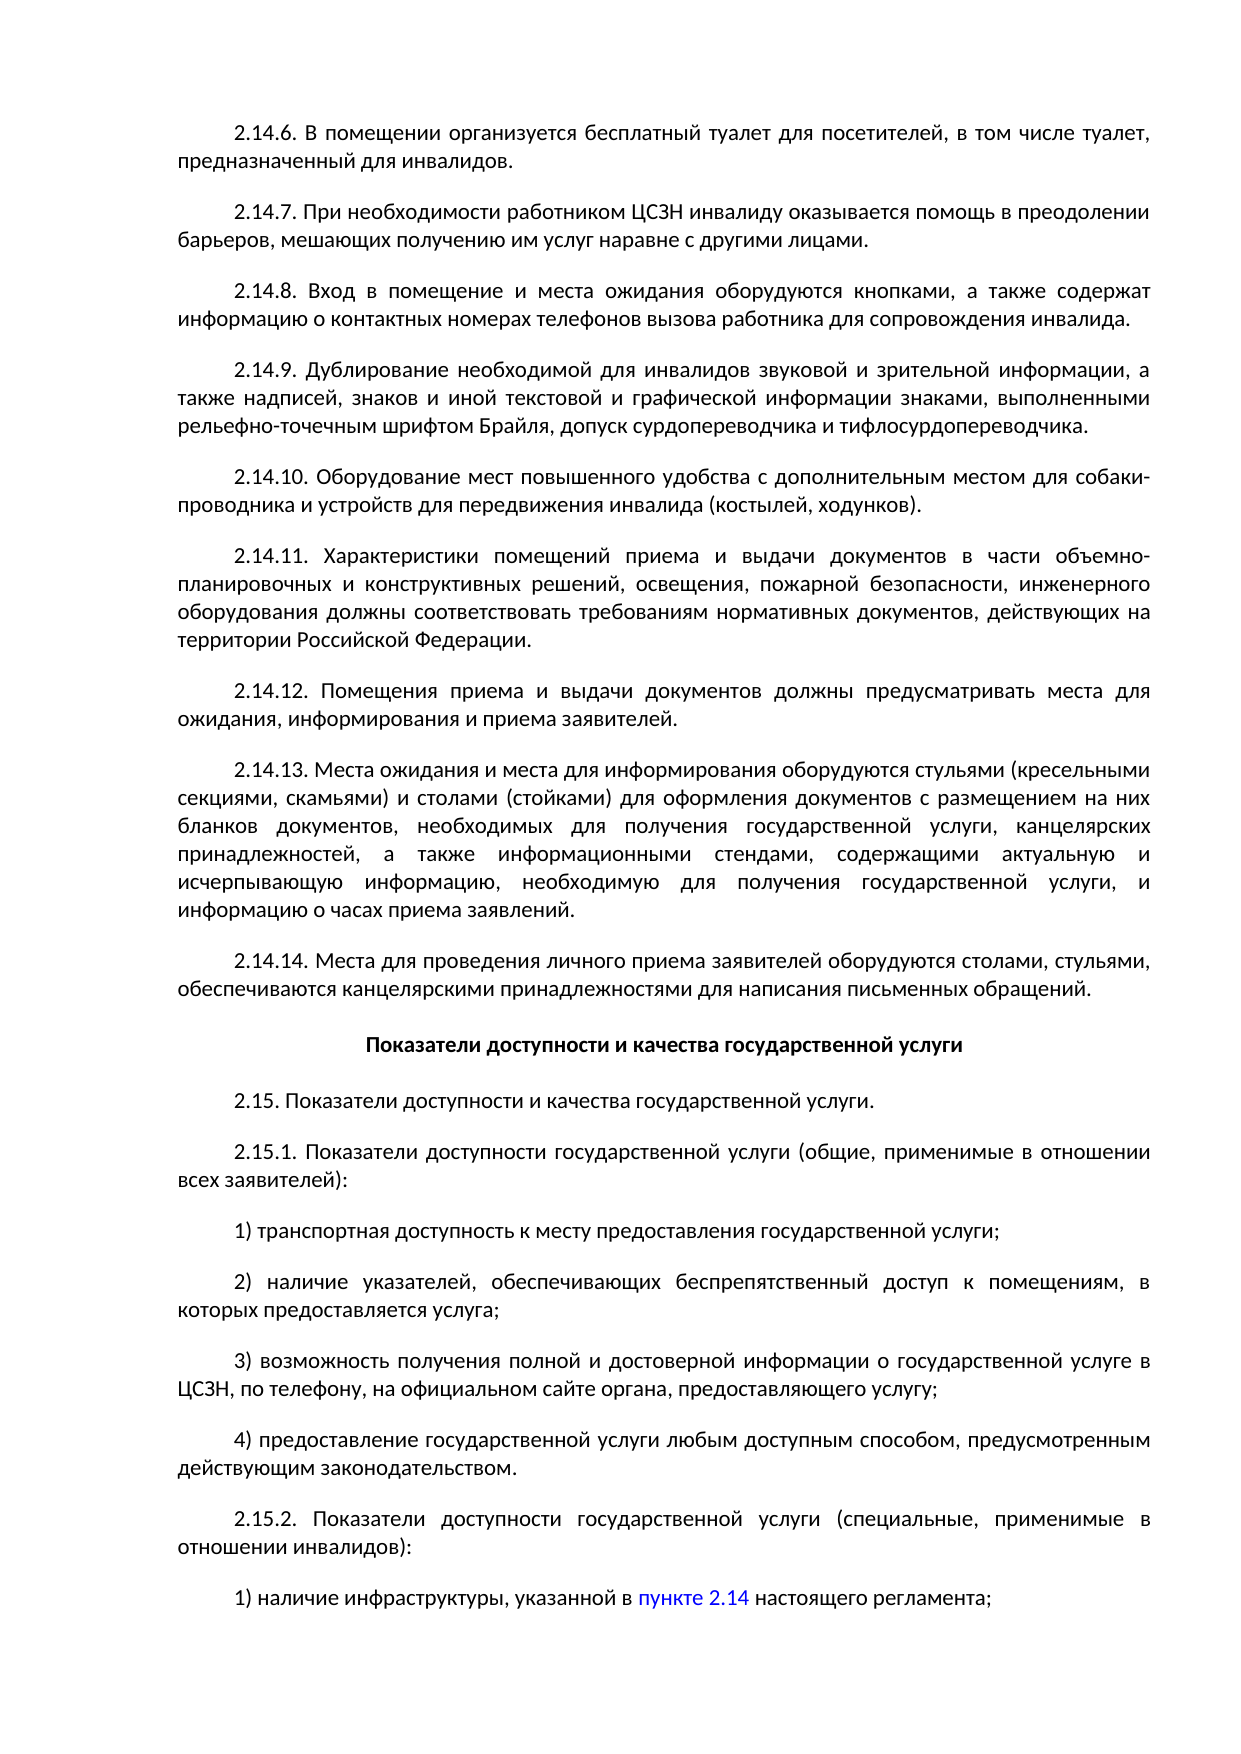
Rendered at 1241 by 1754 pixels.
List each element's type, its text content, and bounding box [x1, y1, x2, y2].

text 2.15.2. Показатели доступности государственной услуги (специальные, применимые в отношении инвалидов): [177, 1504, 1152, 1560]
text 2) наличие указателей, обеспечивающих беспрепятственный доступ к помещениям, в которых предоставляется услуга; [177, 1267, 1152, 1323]
text 2.14.7. При необходимости работником ЦСЗН инвалиду оказывается помощь в преодолении барьеров, мешающих получению им услуг наравне с другими лицами. [177, 197, 1152, 253]
text 2.14.13. Места ожидания и места для информирования оборудуются стульями (кресельными секциями, скамьями) и столами (стойками) для оформления документов с размещением на них бланков документов, необходимых для получения государственной услуги, канцелярских принадлежностей, а также информационными стендами, содержащими актуальную и исчерпывающую информацию, необходимую для получения государственной услуги, и информацию о часах приема заявлений. [177, 755, 1152, 923]
text 4) предоставление государственной услуги любым доступным способом, предусмотренным действующим законодательством. [177, 1425, 1152, 1481]
title Показатели доступности и качества государственной услуги [177, 1030, 1152, 1058]
text 1) наличие инфраструктуры, указанной в пункте 2.14 настоящего регламента; [177, 1583, 1152, 1611]
text 1) транспортная доступность к месту предоставления государственной услуги; [177, 1216, 1152, 1244]
text 2.14.11. Характеристики помещений приема и выдачи документов в части объемно-планировочных и конструктивных решений, освещения, пожарной безопасности, инженерного оборудования должны соответствовать требованиям нормативных документов, действующих на территории Российской Федерации. [177, 541, 1152, 653]
text 2.14.14. Места для проведения личного приема заявителей оборудуются столами, стульями, обеспечиваются канцелярскими принадлежностями для написания письменных обращений. [177, 946, 1152, 1002]
text 2.14.8. Вход в помещение и места ожидания оборудуются кнопками, а также содержат информацию о контактных номерах телефонов вызова работника для сопровождения инвалида. [177, 276, 1152, 332]
text 2.15. Показатели доступности и качества государственной услуги. [177, 1086, 1152, 1114]
text 3) возможность получения полной и достоверной информации о государственной услуге в ЦСЗН, по телефону, на официальном сайте органа, предоставляющего услугу; [177, 1346, 1152, 1402]
text 2.14.9. Дублирование необходимой для инвалидов звуковой и зрительной информации, а также надписей, знаков и иной текстовой и графической информации знаками, выполненными рельефно-точечным шрифтом Брайля, допуск сурдопереводчика и тифлосурдопереводчика. [177, 355, 1152, 439]
text 2.14.6. В помещении организуется бесплатный туалет для посетителей, в том числе туалет, предназначенный для инвалидов. [177, 118, 1152, 174]
text 2.14.12. Помещения приема и выдачи документов должны предусматривать места для ожидания, информирования и приема заявителей. [177, 676, 1152, 732]
text 2.15.1. Показатели доступности государственной услуги (общие, применимые в отношении всех заявителей): [177, 1137, 1152, 1193]
text 2.14.10. Оборудование мест повышенного удобства с дополнительным местом для собаки-проводника и устройств для передвижения инвалида (костылей, ходунков). [177, 462, 1152, 518]
